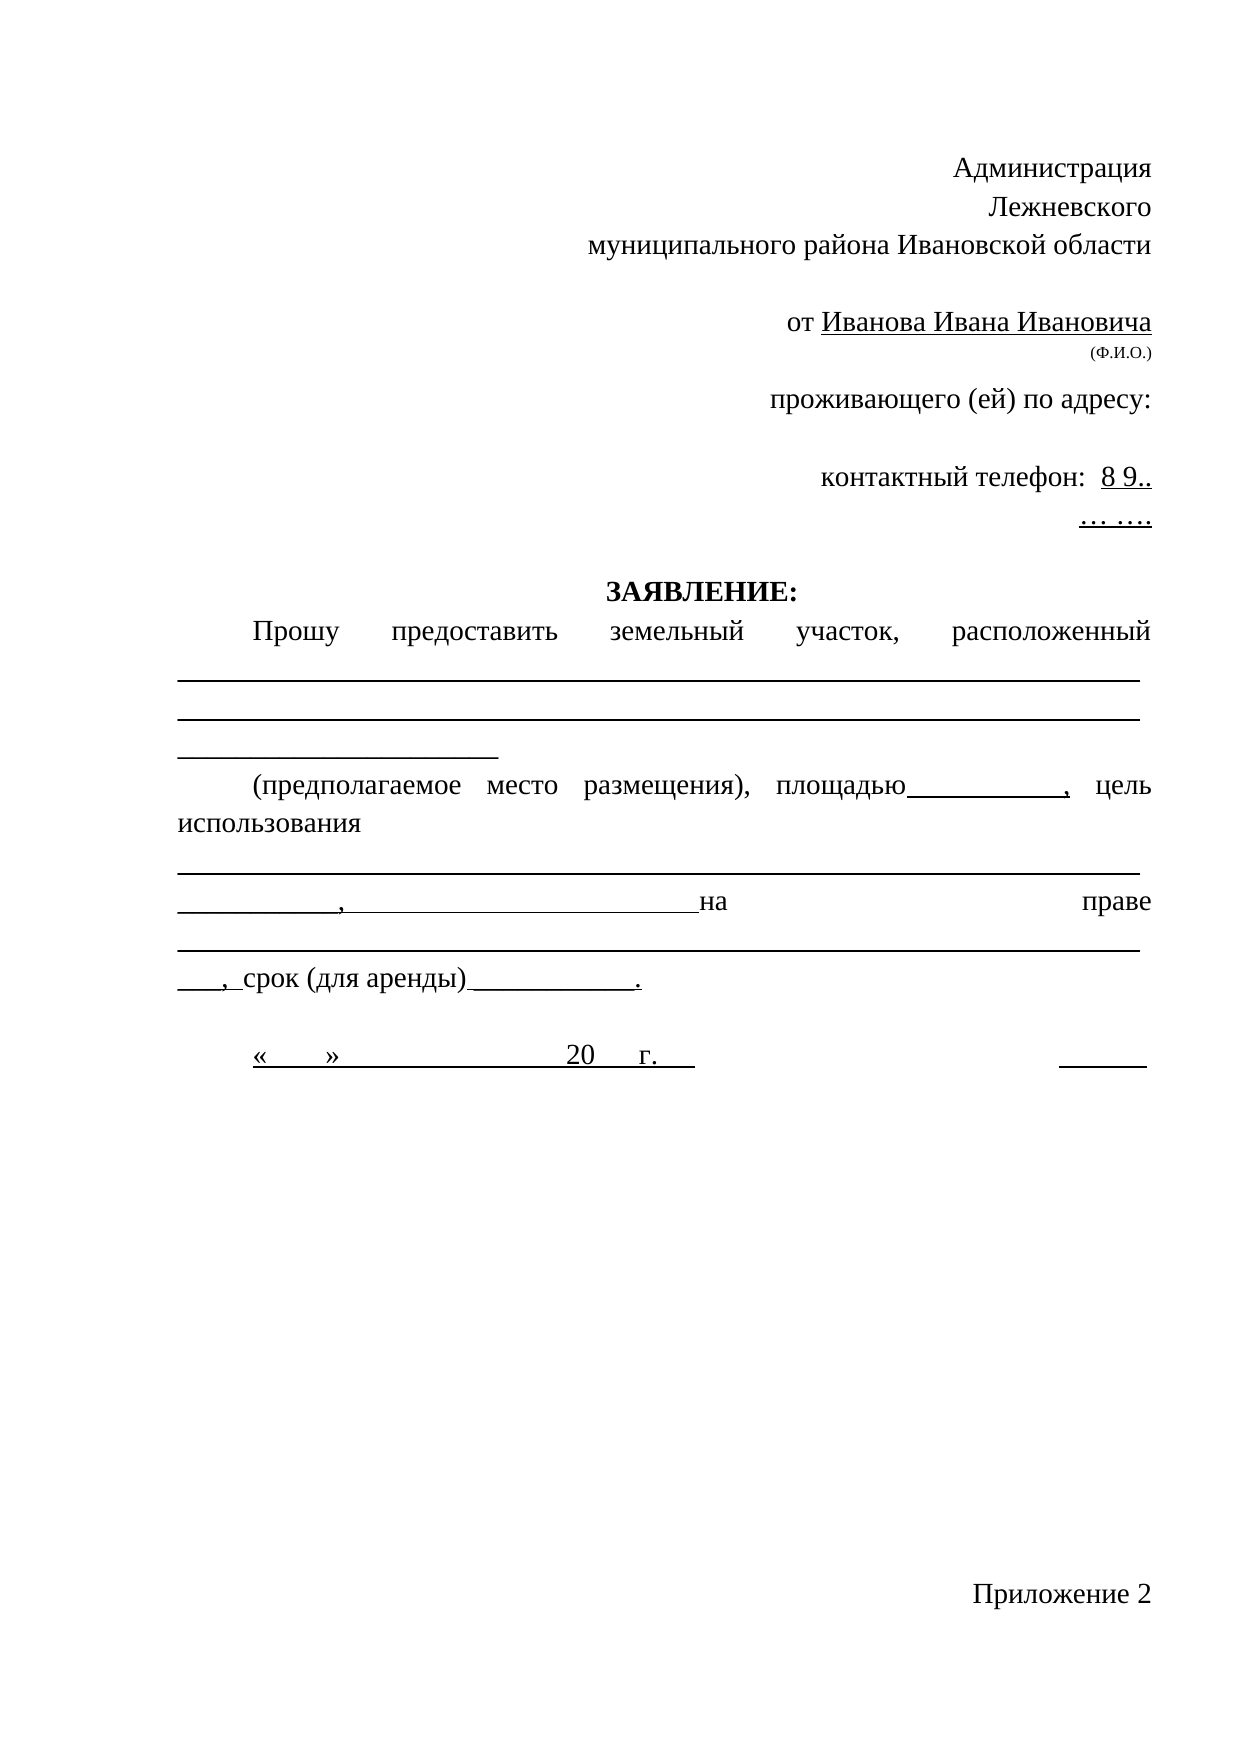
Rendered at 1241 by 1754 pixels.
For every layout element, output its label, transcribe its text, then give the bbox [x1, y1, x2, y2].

text ЗАЯВЛЕНИЕ: [177, 574, 1152, 608]
text Прошу предоставить земельный участок, расположенный __________________________________________________________________________________________________________________________________________________________ [177, 613, 1152, 762]
text Лежневского муниципального района Ивановской области [177, 189, 1152, 261]
text (предполагаемое место размещения), площадью _________, цель использования _____________________________________________________________________________, на праве _____________________________________________________________________, срок (для аренды) ___________. [177, 767, 1152, 993]
text (Ф.И.О.) [177, 343, 1152, 377]
text Приложение 2 [177, 1576, 1152, 1610]
text «____» _______________20___г. [177, 1037, 1152, 1070]
text от Иванова Ивана Ивановича [177, 304, 1152, 338]
text контактный телефон: 8 9.. … …. [177, 459, 1152, 531]
text Администрация [177, 150, 1152, 184]
text проживающего (ей) по адресу: [177, 382, 1152, 415]
